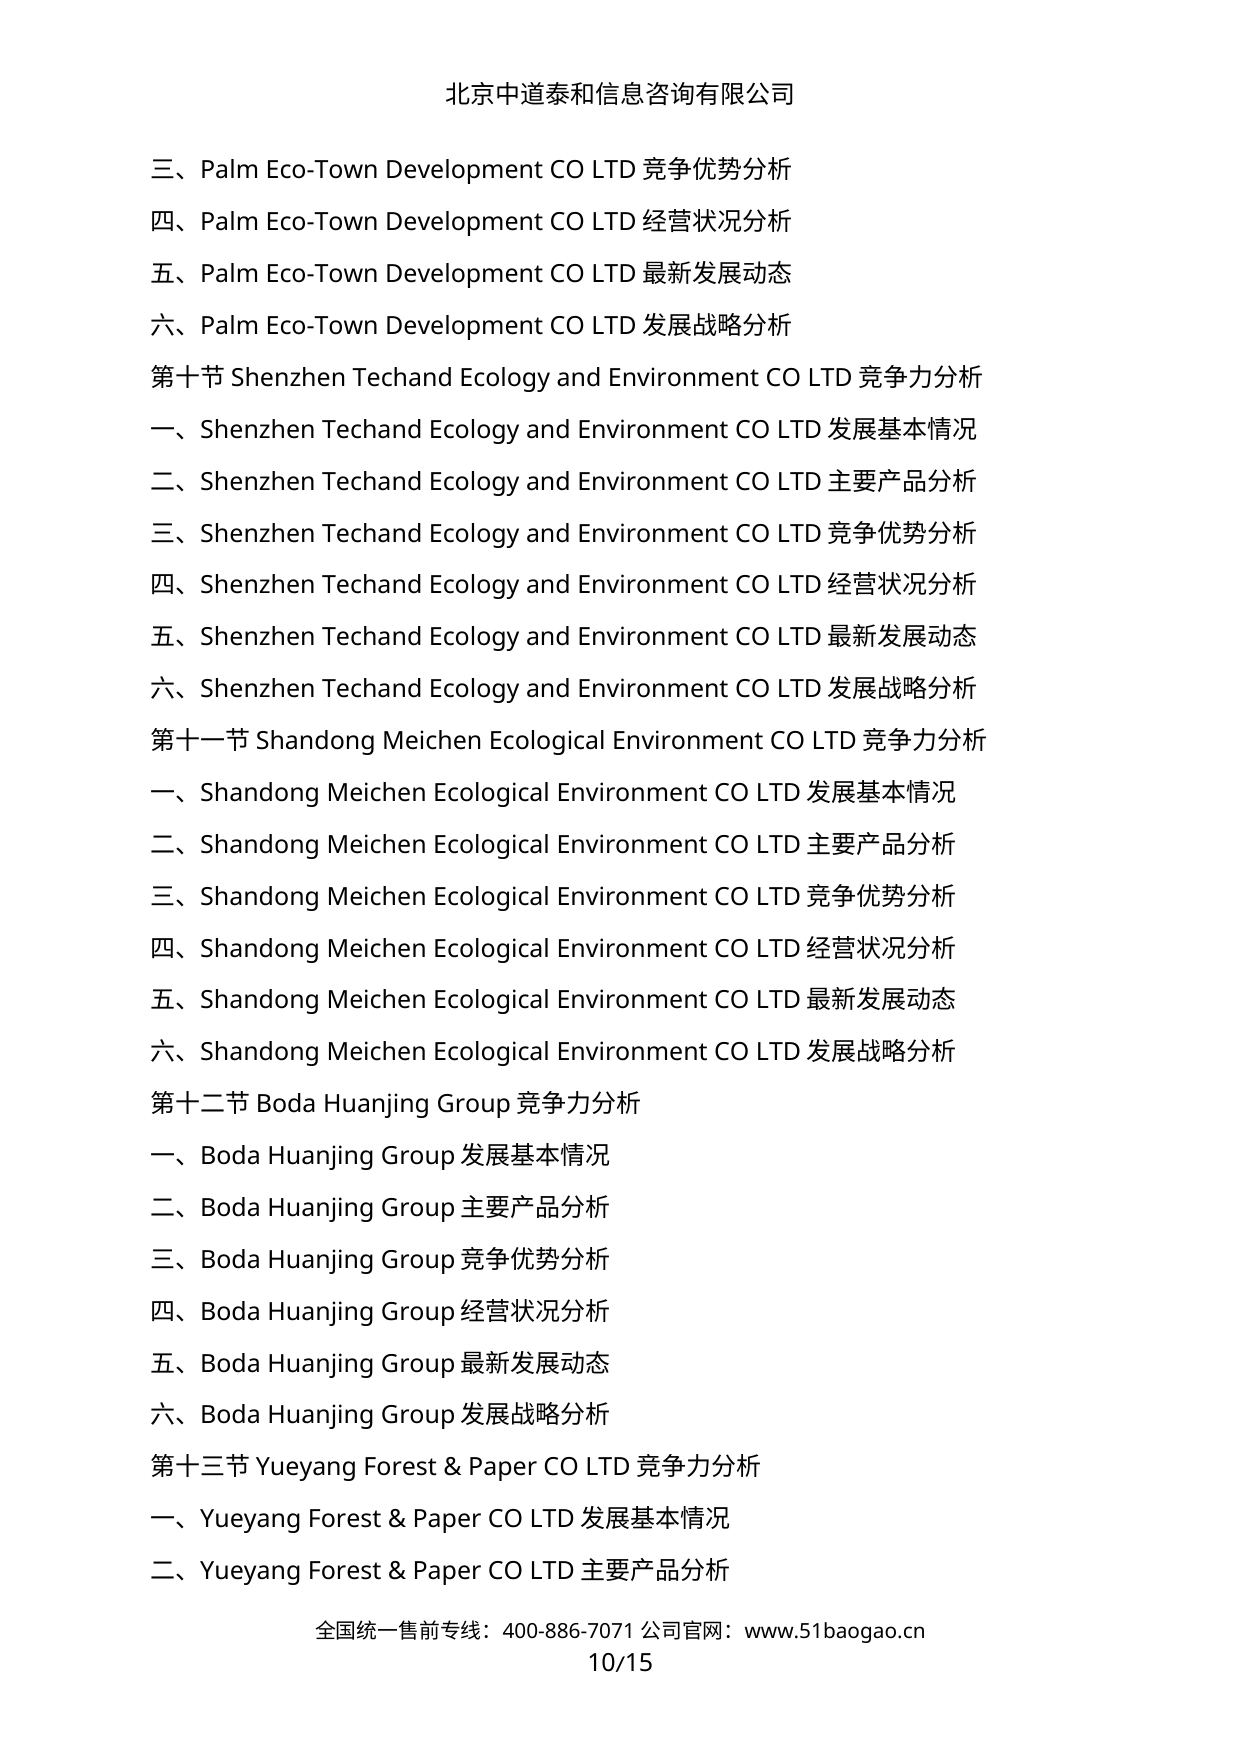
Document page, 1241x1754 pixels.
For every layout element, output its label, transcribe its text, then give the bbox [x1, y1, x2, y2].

text 一、Yueyang Forest & Paper CO LTD发展基本情况 [150, 1499, 1090, 1535]
text 三、Boda Huanjing Group竞争优势分析 [150, 1239, 1090, 1276]
text 一、Boda Huanjing Group发展基本情况 [150, 1136, 1090, 1172]
text 六、Shenzhen Techand Ecology and Environment CO LTD发展战略分析 [150, 669, 1090, 705]
text 一、Shandong Meichen Ecological Environment CO LTD发展基本情况 [150, 772, 1090, 809]
text 四、Shenzhen Techand Ecology and Environment CO LTD经营状况分析 [150, 565, 1090, 601]
text 第十一节 Shandong Meichen Ecological Environment CO LTD竞争力分析 [150, 721, 1090, 757]
text 三、Shenzhen Techand Ecology and Environment CO LTD竞争优势分析 [150, 513, 1090, 549]
text 五、Shandong Meichen Ecological Environment CO LTD最新发展动态 [150, 980, 1090, 1016]
text 二、Yueyang Forest & Paper CO LTD主要产品分析 [150, 1551, 1090, 1587]
text 三、Shandong Meichen Ecological Environment CO LTD竞争优势分析 [150, 876, 1090, 912]
text 五、Shenzhen Techand Ecology and Environment CO LTD最新发展动态 [150, 617, 1090, 653]
text 第十节 Shenzhen Techand Ecology and Environment CO LTD竞争力分析 [150, 357, 1090, 394]
text 第十二节 Boda Huanjing Group竞争力分析 [150, 1084, 1090, 1120]
text 四、Boda Huanjing Group经营状况分析 [150, 1291, 1090, 1327]
text 二、Shandong Meichen Ecological Environment CO LTD主要产品分析 [150, 824, 1090, 861]
text 二、Boda Huanjing Group主要产品分析 [150, 1187, 1090, 1224]
text 六、Shandong Meichen Ecological Environment CO LTD发展战略分析 [150, 1032, 1090, 1068]
text 四、Palm Eco-Town Development CO LTD经营状况分析 [150, 202, 1090, 238]
text 第十三节 Yueyang Forest & Paper CO LTD竞争力分析 [150, 1447, 1090, 1483]
text 四、Shandong Meichen Ecological Environment CO LTD经营状况分析 [150, 928, 1090, 964]
text 二、Shenzhen Techand Ecology and Environment CO LTD主要产品分析 [150, 461, 1090, 497]
text 五、Palm Eco-Town Development CO LTD最新发展动态 [150, 254, 1090, 290]
text 六、Boda Huanjing Group发展战略分析 [150, 1395, 1090, 1431]
text 六、Palm Eco-Town Development CO LTD发展战略分析 [150, 306, 1090, 342]
text 五、Boda Huanjing Group最新发展动态 [150, 1343, 1090, 1379]
text 一、Shenzhen Techand Ecology and Environment CO LTD发展基本情况 [150, 409, 1090, 446]
text 三、Palm Eco-Town Development CO LTD竞争优势分析 [150, 150, 1090, 186]
